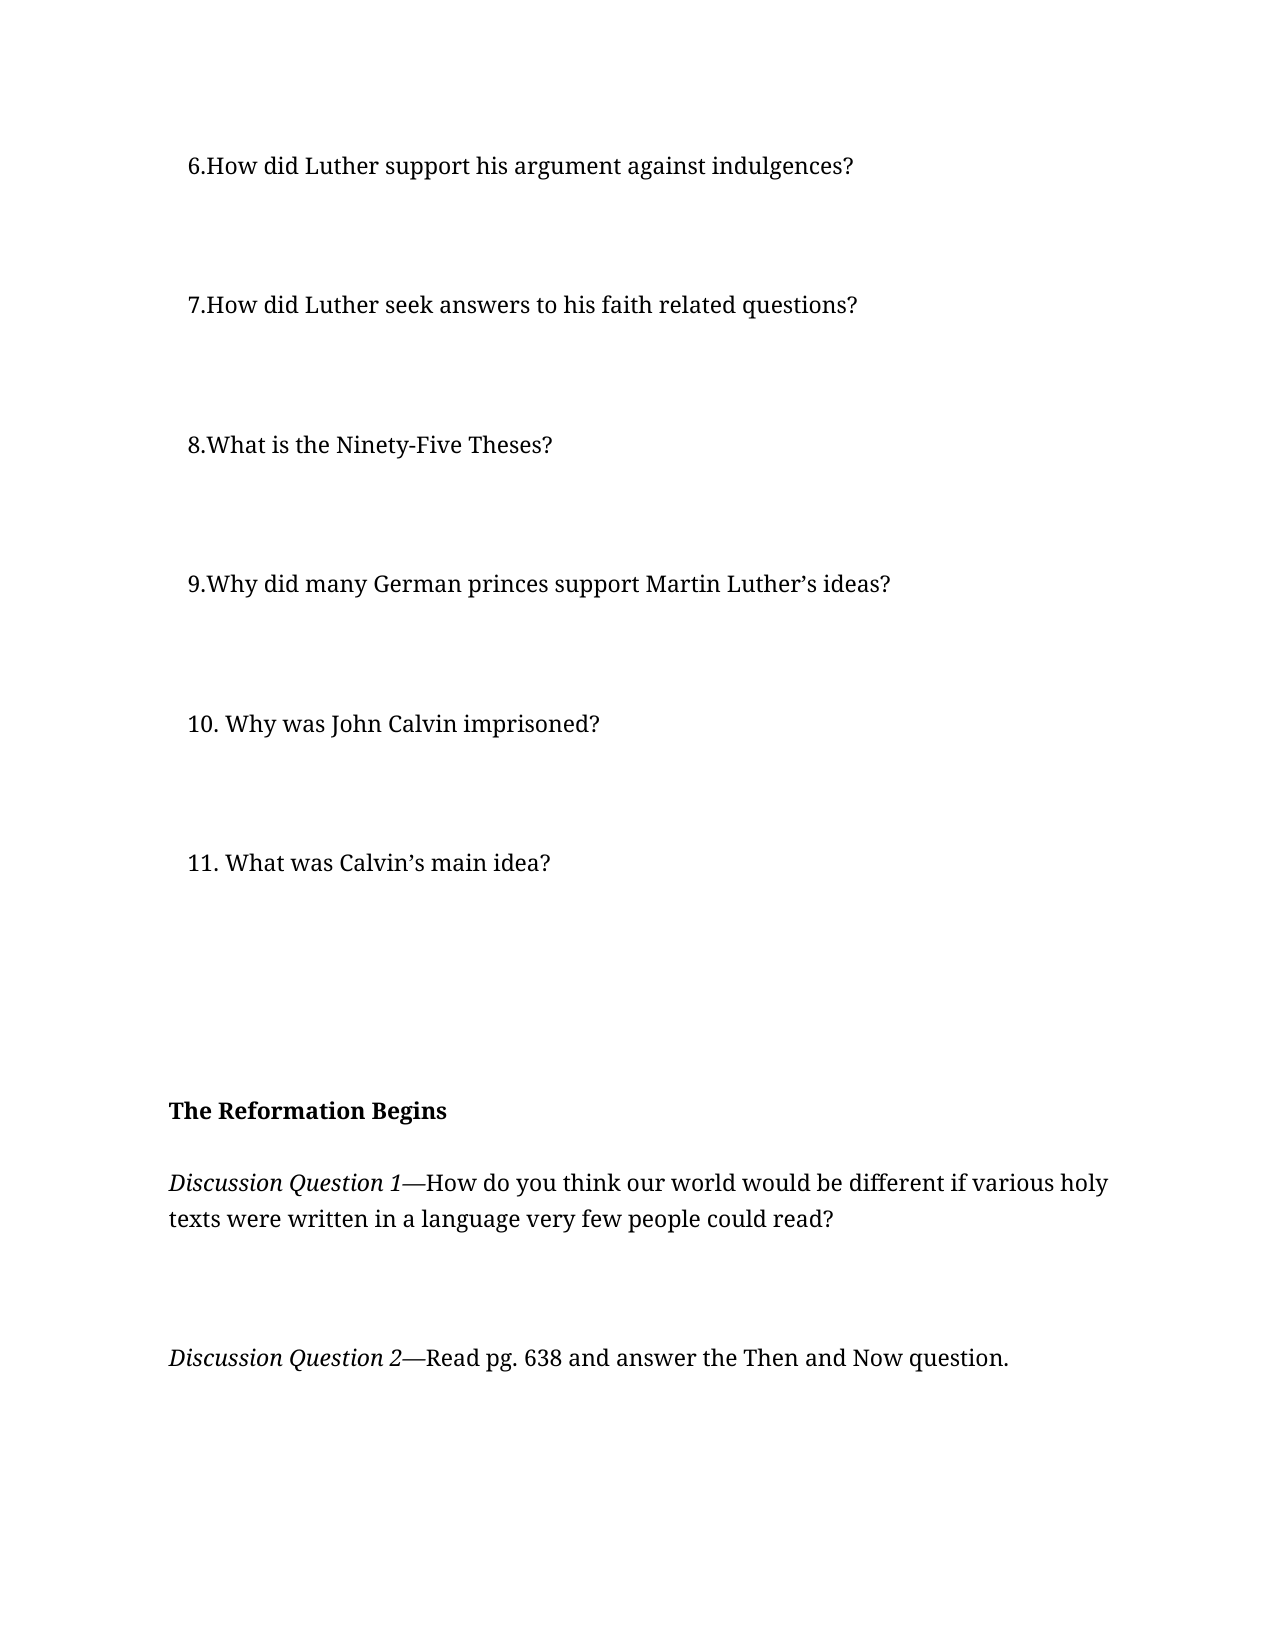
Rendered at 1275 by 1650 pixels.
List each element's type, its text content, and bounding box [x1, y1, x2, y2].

list How did Luther support his argument against indulgences? [187, 150, 1125, 285]
list What was Calvin’s main idea? [187, 847, 1125, 983]
list How did Luther seek answers to his faith related questions? [187, 289, 1125, 425]
list Discussion Question 1—How do you think our world would be different if various holy texts were written in a language very few people could read? [169, 1167, 1125, 1338]
list What is the Ninety-Five Theses? [187, 429, 1125, 564]
list Discussion Question 2—Read pg. 638 and answer the Then and Now question. [169, 1342, 1125, 1477]
list The Reformation Begins [169, 1095, 1125, 1126]
list Why did many German princes support Martin Luther’s ideas? [187, 568, 1125, 704]
list Why was John Calvin imprisoned? [187, 708, 1125, 843]
